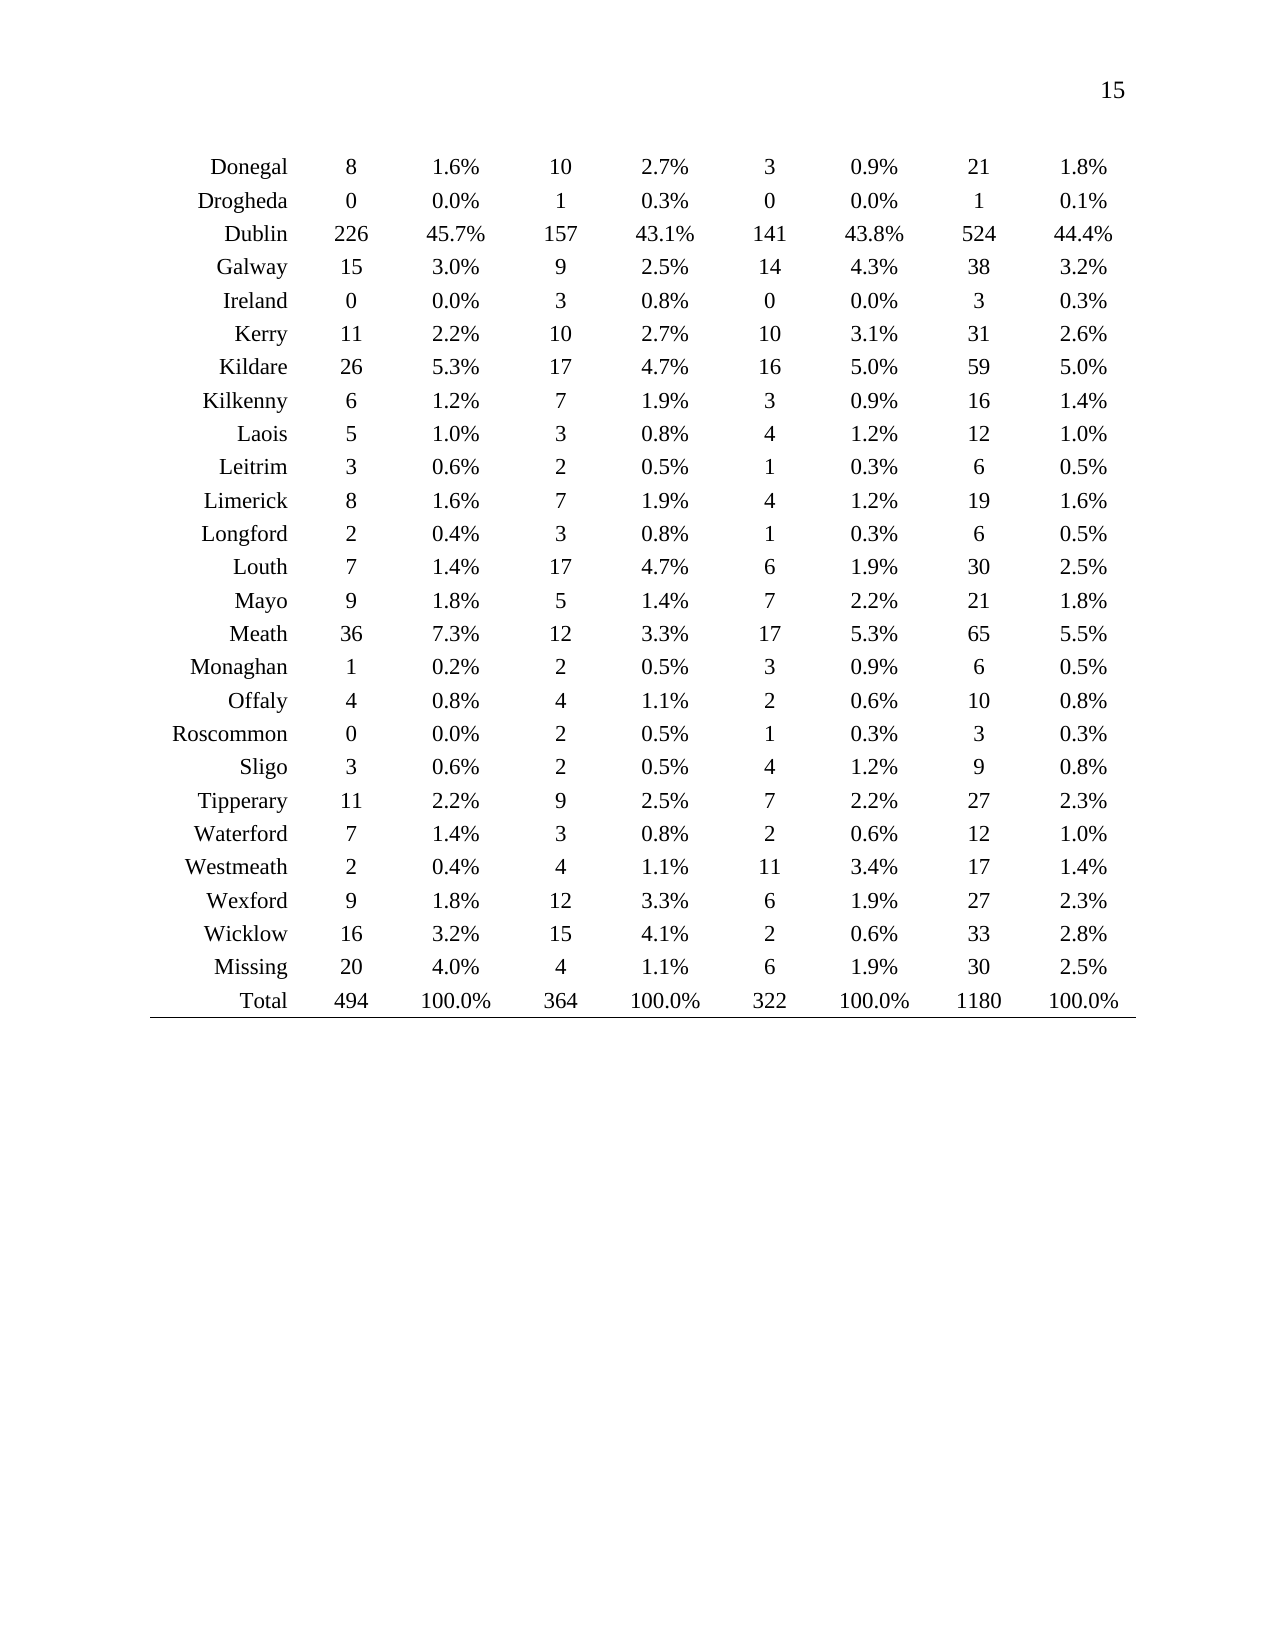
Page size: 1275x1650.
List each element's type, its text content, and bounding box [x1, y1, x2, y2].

table_cell 36 [299, 617, 403, 650]
table_cell 10 [508, 150, 613, 183]
table_cell 1.9% [822, 950, 926, 983]
table_cell Tipperary [150, 783, 299, 817]
table_cell Offaly [150, 683, 299, 717]
table_cell 7 [508, 383, 613, 417]
table_cell 16 [926, 383, 1031, 417]
table_cell Donegal [150, 150, 299, 183]
table_cell Limerick [150, 483, 299, 517]
table_cell 0.8% [613, 283, 717, 317]
table_cell Wicklow [150, 917, 299, 950]
table_cell 2 [299, 517, 403, 550]
table_cell 100.0% [1031, 983, 1136, 1017]
table_cell 0.5% [613, 650, 717, 683]
table_cell 2.5% [613, 783, 717, 817]
table_cell 3 [717, 383, 822, 417]
table_cell Louth [150, 550, 299, 583]
table_cell 0.8% [613, 417, 717, 450]
table_cell 1 [926, 183, 1031, 217]
table_cell 38 [926, 250, 1031, 283]
table_cell 1.6% [404, 483, 508, 517]
table_cell 2.2% [404, 317, 508, 350]
table_cell 1180 [926, 983, 1031, 1017]
table_cell 2.2% [404, 783, 508, 817]
table_cell 4 [717, 417, 822, 450]
table_cell 5 [299, 417, 403, 450]
table_cell 0.6% [822, 817, 926, 850]
table_cell Wexford [150, 883, 299, 917]
table_cell 1.8% [404, 883, 508, 917]
table_cell 7 [299, 550, 403, 583]
table_cell 27 [926, 883, 1031, 917]
table_cell 1.0% [404, 417, 508, 450]
table_cell 4.7% [613, 350, 717, 383]
table_cell 1.9% [822, 883, 926, 917]
table_cell 0.3% [822, 517, 926, 550]
table_cell 3 [717, 150, 822, 183]
table_cell 141 [717, 217, 822, 250]
table_cell 0.5% [1031, 650, 1136, 683]
table_cell 5 [508, 583, 613, 617]
table_cell 12 [926, 417, 1031, 450]
table_cell 1.2% [822, 750, 926, 783]
table_cell 3 [299, 450, 403, 483]
table_cell 1.1% [613, 683, 717, 717]
table_cell 0.5% [613, 450, 717, 483]
table_cell 27 [926, 783, 1031, 817]
table_cell 6 [717, 883, 822, 917]
table_cell 2.7% [613, 150, 717, 183]
table_cell 0.0% [404, 717, 508, 750]
table_cell 0.6% [404, 450, 508, 483]
table_cell 1.2% [404, 383, 508, 417]
table_cell Monaghan [150, 650, 299, 683]
table_cell 0.4% [404, 850, 508, 883]
table_cell 3 [508, 283, 613, 317]
table_cell 2.2% [822, 583, 926, 617]
table_cell 1.9% [822, 550, 926, 583]
table_cell 0.1% [1031, 183, 1136, 217]
table_cell 11 [299, 317, 403, 350]
table_cell 15 [508, 917, 613, 950]
table_cell 0.0% [404, 183, 508, 217]
table_cell 10 [508, 317, 613, 350]
table_cell 20 [299, 950, 403, 983]
table_cell 0.3% [822, 717, 926, 750]
table_cell 3 [926, 717, 1031, 750]
table_cell 2.8% [1031, 917, 1136, 950]
table_cell 0.3% [1031, 283, 1136, 317]
table_cell 7 [717, 583, 822, 617]
table_cell 0.8% [613, 517, 717, 550]
table_cell 3 [926, 283, 1031, 317]
table_cell 1.1% [613, 850, 717, 883]
table_cell 4 [717, 483, 822, 517]
table_cell Kilkenny [150, 383, 299, 417]
table_cell 100.0% [613, 983, 717, 1017]
table_cell 9 [926, 750, 1031, 783]
table_cell 17 [508, 350, 613, 383]
table_cell 364 [508, 983, 613, 1017]
table_cell 2.2% [822, 783, 926, 817]
table_cell 2.5% [1031, 950, 1136, 983]
table_cell 2.5% [613, 250, 717, 283]
table_cell 5.0% [1031, 350, 1136, 383]
table_cell 1.8% [1031, 150, 1136, 183]
table_cell 19 [926, 483, 1031, 517]
table_cell 1.4% [404, 550, 508, 583]
table_cell 30 [926, 950, 1031, 983]
table_cell 0 [717, 283, 822, 317]
table_cell 6 [717, 550, 822, 583]
table_cell 59 [926, 350, 1031, 383]
table_cell 26 [299, 350, 403, 383]
table_cell 1.0% [1031, 817, 1136, 850]
table_cell 6 [299, 383, 403, 417]
table_cell Kerry [150, 317, 299, 350]
table_cell Galway [150, 250, 299, 283]
table_cell 17 [926, 850, 1031, 883]
table_cell 16 [717, 350, 822, 383]
table_cell Waterford [150, 817, 299, 850]
table_cell 1.6% [404, 150, 508, 183]
table_cell 1 [717, 517, 822, 550]
table_cell 0.0% [404, 283, 508, 317]
table_cell 3.3% [613, 617, 717, 650]
table_cell 0.3% [1031, 717, 1136, 750]
table_cell Mayo [150, 583, 299, 617]
table_cell 0.0% [822, 183, 926, 217]
table_cell 3 [508, 517, 613, 550]
table_cell 0.8% [404, 683, 508, 717]
table_cell 2 [299, 850, 403, 883]
table_cell 0.5% [613, 717, 717, 750]
table_cell 3.0% [404, 250, 508, 283]
table_cell 2.6% [1031, 317, 1136, 350]
table_cell 2 [717, 683, 822, 717]
table_cell 14 [717, 250, 822, 283]
table_cell Leitrim [150, 450, 299, 483]
table_cell 21 [926, 150, 1031, 183]
table_cell 3.4% [822, 850, 926, 883]
table_cell 17 [508, 550, 613, 583]
table_cell 4 [508, 950, 613, 983]
table_cell 11 [299, 783, 403, 817]
table_cell 9 [508, 783, 613, 817]
table_cell 0.5% [1031, 450, 1136, 483]
table_cell 6 [926, 517, 1031, 550]
table_cell Missing [150, 950, 299, 983]
table_cell 7.3% [404, 617, 508, 650]
table_cell 9 [299, 583, 403, 617]
table_cell 12 [508, 883, 613, 917]
table_cell Drogheda [150, 183, 299, 217]
table_cell 2 [508, 750, 613, 783]
table_cell 7 [717, 783, 822, 817]
table_cell 4.0% [404, 950, 508, 983]
table_cell 2.7% [613, 317, 717, 350]
table_cell 3.2% [1031, 250, 1136, 283]
table_cell 6 [926, 650, 1031, 683]
table_cell 4.1% [613, 917, 717, 950]
table_cell Longford [150, 517, 299, 550]
table_cell 3 [299, 750, 403, 783]
table_cell 16 [299, 917, 403, 950]
table_cell Westmeath [150, 850, 299, 883]
table_cell 3.2% [404, 917, 508, 950]
table_cell 5.0% [822, 350, 926, 383]
table_cell 0.5% [613, 750, 717, 783]
table_cell 0.6% [822, 683, 926, 717]
table_cell 4 [717, 750, 822, 783]
table_cell 2 [508, 650, 613, 683]
table_cell 1.1% [613, 950, 717, 983]
table_cell Kildare [150, 350, 299, 383]
table_cell 1.8% [404, 583, 508, 617]
table_cell 5.3% [822, 617, 926, 650]
table_cell 3 [717, 650, 822, 683]
table_cell 1.9% [613, 383, 717, 417]
table_cell 1.8% [1031, 583, 1136, 617]
table_cell 43.1% [613, 217, 717, 250]
table_cell 2.3% [1031, 883, 1136, 917]
table_cell 45.7% [404, 217, 508, 250]
table_cell 0.9% [822, 383, 926, 417]
table_cell 1.9% [613, 483, 717, 517]
table_cell 1.0% [1031, 417, 1136, 450]
table_cell 0 [299, 717, 403, 750]
table_cell 4 [508, 850, 613, 883]
table_cell 8 [299, 483, 403, 517]
table_cell 31 [926, 317, 1031, 350]
table_cell 4.7% [613, 550, 717, 583]
table_cell 0.6% [404, 750, 508, 783]
table_cell 2.5% [1031, 550, 1136, 583]
table_cell 0 [299, 283, 403, 317]
table_cell 17 [717, 617, 822, 650]
table_cell Dublin [150, 217, 299, 250]
table_cell 3.1% [822, 317, 926, 350]
table_cell 0.4% [404, 517, 508, 550]
table_cell 12 [926, 817, 1031, 850]
table_cell 44.4% [1031, 217, 1136, 250]
table_cell Total [150, 983, 299, 1017]
table_cell 9 [508, 250, 613, 283]
table_cell 1.6% [1031, 483, 1136, 517]
table_cell 6 [926, 450, 1031, 483]
table_cell 1.4% [1031, 383, 1136, 417]
table_cell 12 [508, 617, 613, 650]
table_cell 43.8% [822, 217, 926, 250]
table_cell 1 [299, 650, 403, 683]
table_cell 0.8% [1031, 683, 1136, 717]
table_cell 7 [508, 483, 613, 517]
table_cell 0 [717, 183, 822, 217]
table_cell 15 [299, 250, 403, 283]
table_cell 1.2% [822, 417, 926, 450]
table_cell Roscommon [150, 717, 299, 750]
table_cell 0.9% [822, 150, 926, 183]
table_cell 0.9% [822, 650, 926, 683]
table_cell 4 [508, 683, 613, 717]
table_cell 100.0% [404, 983, 508, 1017]
table_cell Meath [150, 617, 299, 650]
table_cell 65 [926, 617, 1031, 650]
table_cell 6 [717, 950, 822, 983]
table_cell Sligo [150, 750, 299, 783]
table_cell 21 [926, 583, 1031, 617]
table_cell 1.2% [822, 483, 926, 517]
table_cell 1 [717, 450, 822, 483]
table_cell 2 [717, 917, 822, 950]
table_cell 11 [717, 850, 822, 883]
table_cell 2 [508, 717, 613, 750]
table_cell 9 [299, 883, 403, 917]
table_cell 5.5% [1031, 617, 1136, 650]
table_cell 322 [717, 983, 822, 1017]
table_cell 10 [926, 683, 1031, 717]
table_cell 494 [299, 983, 403, 1017]
table_cell 10 [717, 317, 822, 350]
table_cell 524 [926, 217, 1031, 250]
table_cell 2 [717, 817, 822, 850]
table_cell 7 [299, 817, 403, 850]
table_cell 2.3% [1031, 783, 1136, 817]
table_cell 100.0% [822, 983, 926, 1017]
table_cell 1.4% [404, 817, 508, 850]
table_cell 3 [508, 817, 613, 850]
table_cell 0.6% [822, 917, 926, 950]
table_cell 0.3% [822, 450, 926, 483]
table_cell Ireland [150, 283, 299, 317]
table_cell 3.3% [613, 883, 717, 917]
table_cell 0 [299, 183, 403, 217]
table_cell 1.4% [613, 583, 717, 617]
table_cell 33 [926, 917, 1031, 950]
table_cell 0.0% [822, 283, 926, 317]
table_cell 0.8% [613, 817, 717, 850]
table_cell 1 [717, 717, 822, 750]
table_cell 4.3% [822, 250, 926, 283]
table_cell 3 [508, 417, 613, 450]
table_cell 1 [508, 183, 613, 217]
table_cell 0.3% [613, 183, 717, 217]
table_cell Laois [150, 417, 299, 450]
table_cell 0.8% [1031, 750, 1136, 783]
table_cell 4 [299, 683, 403, 717]
table_cell 5.3% [404, 350, 508, 383]
table_cell 8 [299, 150, 403, 183]
table_cell 226 [299, 217, 403, 250]
table_cell 2 [508, 450, 613, 483]
table_cell 0.5% [1031, 517, 1136, 550]
table_cell 0.2% [404, 650, 508, 683]
table_cell 1.4% [1031, 850, 1136, 883]
table_cell 157 [508, 217, 613, 250]
table_cell 30 [926, 550, 1031, 583]
